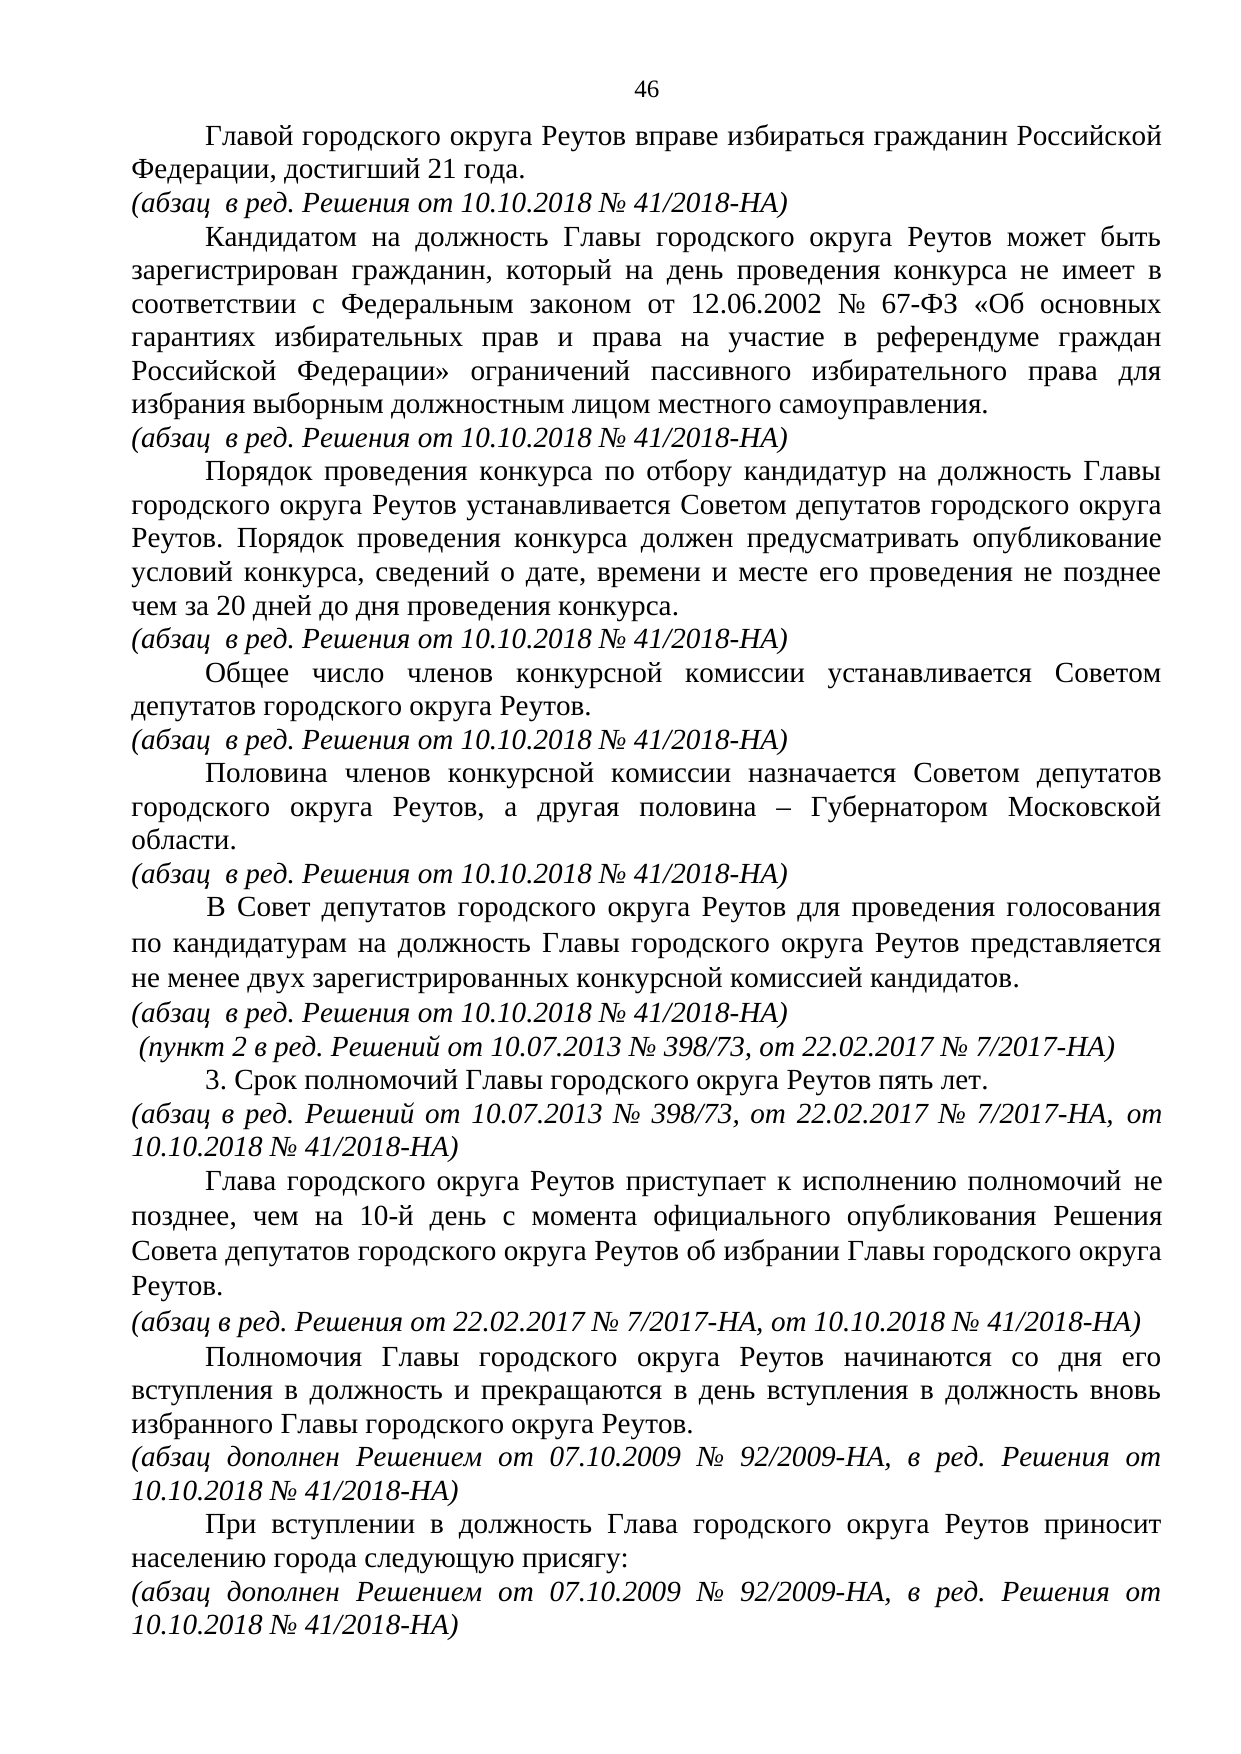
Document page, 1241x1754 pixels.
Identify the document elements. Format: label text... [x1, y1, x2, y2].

text Половина членов конкурсной комиссии назначается Советом депутатов городского округа Реутов, а другая половина – Губернатором Московской области. [131, 755, 1162, 856]
text (абзац в ред. Решения от 10.10.2018 № 41/2018-НА) [131, 621, 1162, 655]
text (абзац дополнен Решением от 07.10.2009 № 92/2009-НА, в ред. Решения от 10.10.2018 № 41/2018-НА) [131, 1439, 1162, 1507]
text (абзац в ред. Решения от 10.10.2018 № 41/2018-НА) [131, 185, 1162, 219]
text Общее число членов конкурсной комиссии устанавливается Советом депутатов городского округа Реутов. [131, 655, 1162, 722]
subtitle (абзац в ред. Решений от 10.07.2013 № 398/73, от 22.02.2017 № 7/2017-НА, от 10.10.2018 № 41/2018-НА) [131, 1096, 1162, 1163]
text Главой городского округа Реутов вправе избираться гражданин Российской Федерации, достигший 21 года. [131, 118, 1162, 185]
text (абзац в ред. Решения от 22.02.2017 № 7/2017-НА, от 10.10.2018 № 41/2018-НА) [131, 1304, 1162, 1337]
text (абзац в ред. Решения от 10.10.2018 № 41/2018-НА) [131, 856, 1162, 889]
text (абзац в ред. Решения от 10.10.2018 № 41/2018-НА) [131, 420, 1162, 453]
text (абзац в ред. Решения от 10.10.2018 № 41/2018-НА) [131, 722, 1162, 755]
text (пункт 2 в ред. Решений от 10.07.2013 № 398/73, от 22.02.2017 № 7/2017-НА) [131, 1029, 1162, 1062]
text Полномочия Главы городского округа Реутов начинаются со дня его вступления в должность и прекращаются в день вступления в должность вновь избранного Главы городского округа Реутов. [131, 1339, 1162, 1439]
text Глава городского округа Реутов приступает к исполнению полномочий не позднее, чем на 10-й день с момента официального опубликования Решения Совета депутатов городского округа Реутов об избрании Главы городского округа Реутов. [131, 1163, 1162, 1302]
text В Совет депутатов городского округа Реутов для проведения голосования по кандидатурам на должность Главы городского округа Реутов представляется не менее двух зарегистрированных конкурсной комиссией кандидатов. [131, 889, 1162, 993]
text Порядок проведения конкурса по отбору кандидатур на должность Главы городского округа Реутов устанавливается Советом депутатов городского округа Реутов. Порядок проведения конкурса должен предусматривать опубликование условий конкурса, сведений о дате, времени и месте его проведения не позднее чем за 20 дней до дня проведения конкурса. [131, 453, 1162, 621]
text Кандидатом на должность Главы городского округа Реутов может быть зарегистрирован гражданин, который на день проведения конкурса не имеет в соответствии с Федеральным законом от 12.06.2002 № 67-ФЗ «Об основных гарантиях избирательных прав и права на участие в референдуме граждан Российской Федерации» ограничений пассивного избирательного права для избрания выборным должностным лицом местного самоуправления. [131, 219, 1162, 420]
text (абзац дополнен Решением от 07.10.2009 № 92/2009-НА, в ред. Решения от 10.10.2018 № 41/2018-НА) [131, 1574, 1162, 1641]
text (абзац в ред. Решения от 10.10.2018 № 41/2018-НА) [131, 995, 1162, 1029]
text При вступлении в должность Глава городского округа Реутов приносит населению города следующую присягу: [131, 1507, 1162, 1574]
text 3. Срок полномочий Главы городского округа Реутов пять лет. [131, 1062, 1162, 1096]
